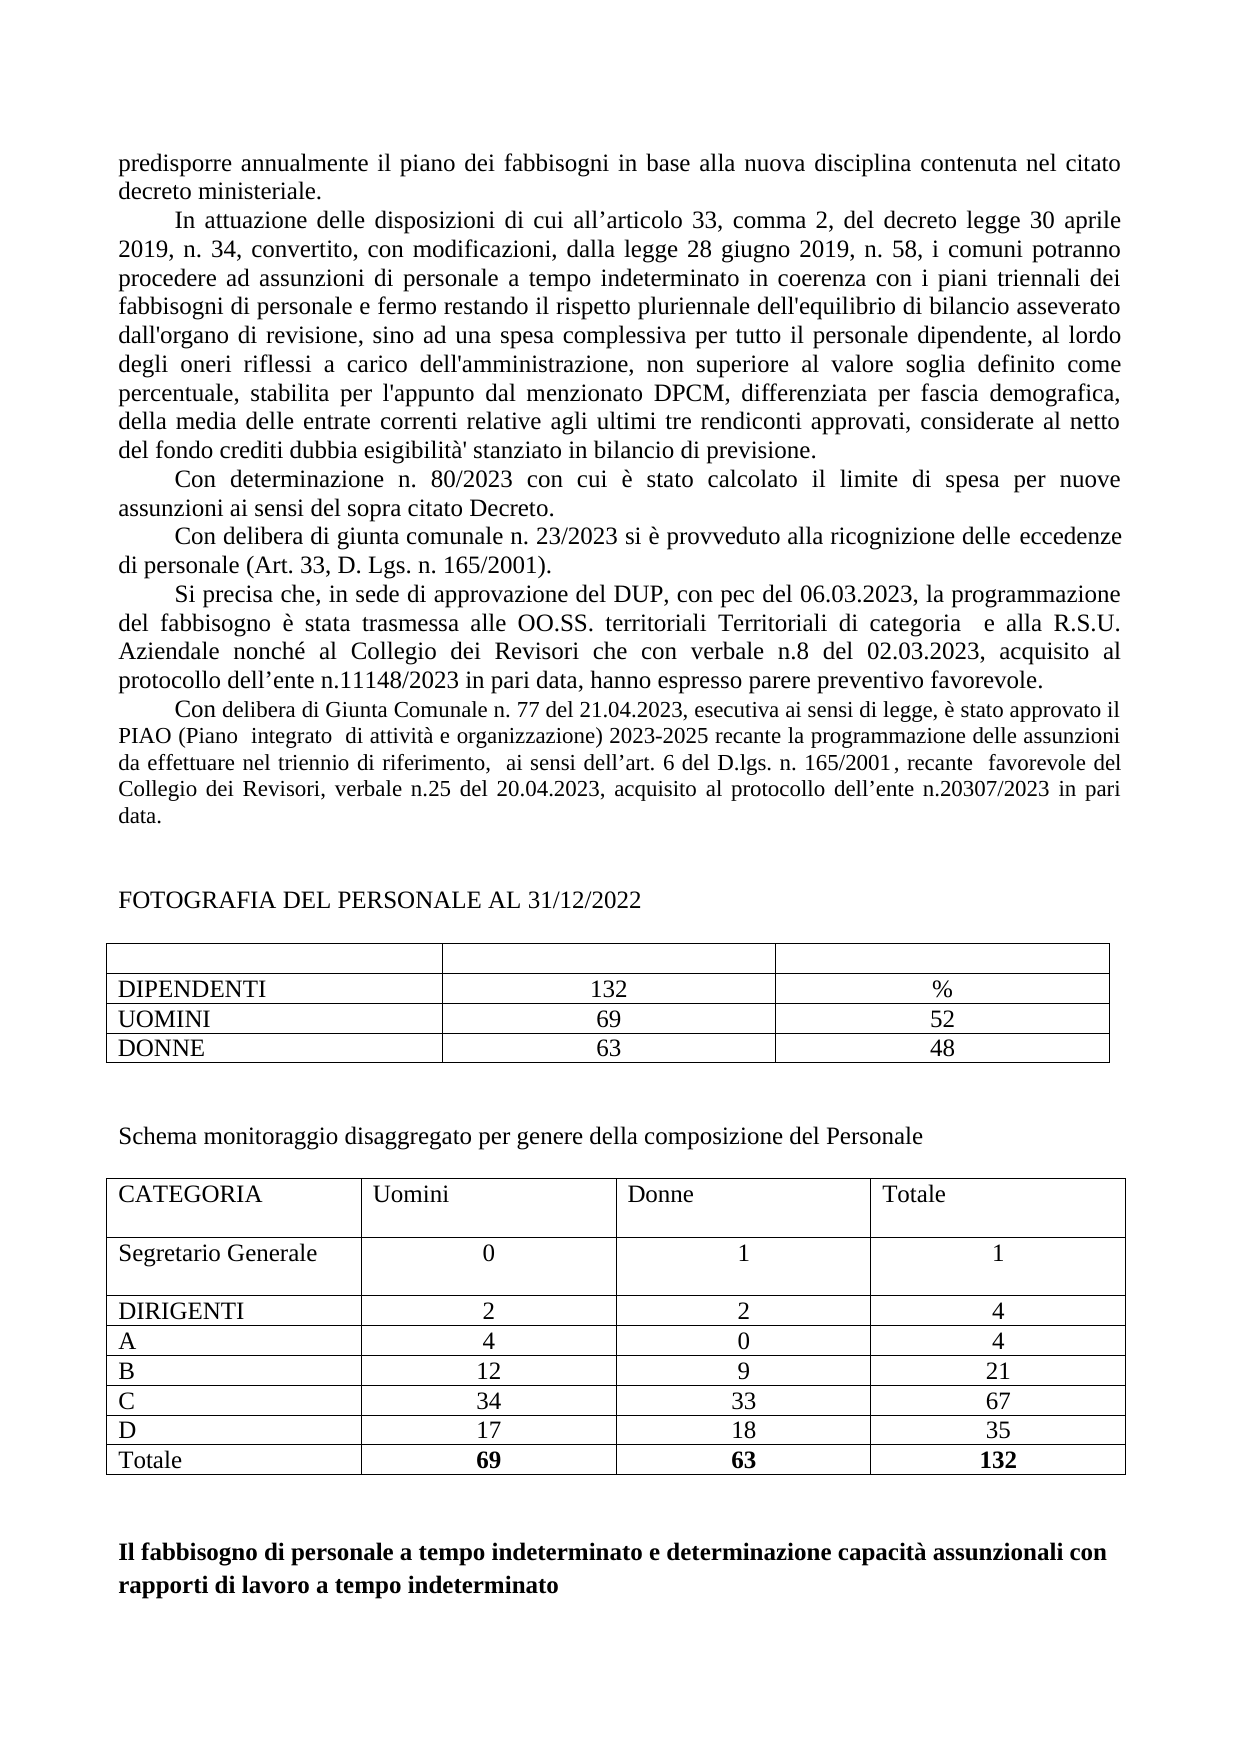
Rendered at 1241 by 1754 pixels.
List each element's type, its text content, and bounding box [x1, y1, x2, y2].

table_cell 63 [617, 1445, 870, 1474]
table_cell DONNE [107, 1034, 442, 1062]
text Con delibera di giunta comunale n. 23/2023 si è provveduto alla ricognizione delle eccedenze di personale (Art. 33, D. Lgs. n. 165/2001). [118, 521, 1122, 579]
text Con determinazione n. 80/2023 con cui è stato calcolato il limite di spesa per nuove assunzioni ai sensi del sopra citato Decreto. [118, 464, 1122, 521]
table_cell 34 [362, 1386, 616, 1414]
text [118, 148, 1122, 205]
table_cell Totale [107, 1445, 361, 1474]
table_cell 21 [871, 1356, 1125, 1385]
table_cell % [776, 974, 1109, 1003]
table_header CATEGORIA [107, 1179, 361, 1237]
table_cell 33 [617, 1386, 870, 1414]
text FOTOGRAFIA DEL PERSONALE AL 31/12/2022 [118, 886, 1122, 914]
table_cell Segretario Generale [107, 1238, 361, 1295]
table_cell B [107, 1356, 361, 1385]
table_cell D [107, 1416, 361, 1444]
table_cell 4 [871, 1326, 1125, 1355]
text Schema monitoraggio disaggregato per genere della composizione del Personale [118, 1121, 1122, 1149]
text Il fabbisogno di personale a tempo indeterminato e determinazione capacità assunzionali con rapporti di lavoro a tempo indeterminato [118, 1537, 1122, 1599]
table_cell 132 [443, 974, 775, 1003]
table_cell 48 [776, 1034, 1109, 1062]
table_cell 12 [362, 1356, 616, 1385]
table_cell C [107, 1386, 361, 1414]
text In attuazione delle disposizioni di cui all’articolo 33, comma 2, del decreto legge 30 aprile 2019, n. 34, convertito, con modificazioni, dalla legge 28 giugno 2019, n. 58, i comuni potranno procedere ad assunzioni di personale a tempo indeterminato in coerenza con i piani triennali dei fabbisogni di personale e fermo restando il rispetto pluriennale dell'equilibrio di bilancio asseverato dall'organo di revisione, sino ad una spesa complessiva per tutto il personale dipendente, al lordo degli oneri riflessi a carico dell'amministrazione, non superiore al valore soglia definito come percentuale, stabilita per l'appunto dal menzionato DPCM, differenziata per fascia demografica, della media delle entrate correnti relative agli ultimi tre rendiconti approvati, considerate al netto del fondo crediti dubbia esigibilità' stanziato in bilancio di previsione. [118, 205, 1122, 464]
table_cell 132 [871, 1445, 1125, 1474]
table_cell 18 [617, 1416, 870, 1444]
table_header Donne [617, 1179, 870, 1237]
table_cell 52 [776, 1004, 1109, 1032]
table_cell 2 [617, 1296, 870, 1325]
table_cell 69 [362, 1445, 616, 1474]
table_cell 1 [871, 1238, 1125, 1295]
table_cell 9 [617, 1356, 870, 1385]
table_cell DIPENDENTI [107, 974, 442, 1003]
table_header Totale [871, 1179, 1125, 1237]
table_cell 4 [871, 1296, 1125, 1325]
table_cell 17 [362, 1416, 616, 1444]
table_cell 67 [871, 1386, 1125, 1414]
table_cell A [107, 1326, 361, 1355]
table_cell 2 [362, 1296, 616, 1325]
table_header [776, 944, 1109, 973]
text Si precisa che, in sede di approvazione del DUP, con pec del 06.03.2023, la programmazione del fabbisogno è stata trasmessa alle OO.SS. territoriali Territoriali di categoria e alla R.S.U. Aziendale nonché al Collegio dei Revisori che con verbale n.8 del 02.03.2023, acquisito al protocollo dell’ente n.11148/2023 in pari data, hanno espresso parere preventivo favorevole. [118, 579, 1122, 694]
table_header Uomini [362, 1179, 616, 1237]
table_header [107, 944, 442, 973]
table_cell UOMINI [107, 1004, 442, 1032]
table_cell 63 [443, 1034, 775, 1062]
table_cell 69 [443, 1004, 775, 1032]
table_cell 4 [362, 1326, 616, 1355]
table_header [443, 944, 775, 973]
table_cell 35 [871, 1416, 1125, 1444]
table_cell 1 [617, 1238, 870, 1295]
table_cell DIRIGENTI [107, 1296, 361, 1325]
table_cell 0 [362, 1238, 616, 1295]
text Con delibera di Giunta Comunale n. 77 del 21.04.2023, esecutiva ai sensi di legge, è stato approvato il PIAO (Piano integrato di attività e organizzazione) 2023-2025 recante la programmazione delle assunzioni da effettuare nel triennio di riferimento, ai sensi dell’art. 6 del D.lgs. n. 165/2001, recante favorevole del Collegio dei Revisori, verbale n.25 del 20.04.2023, acquisito al protocollo dell’ente n.20307/2023 in pari data. [118, 694, 1122, 828]
table_cell 0 [617, 1326, 870, 1355]
